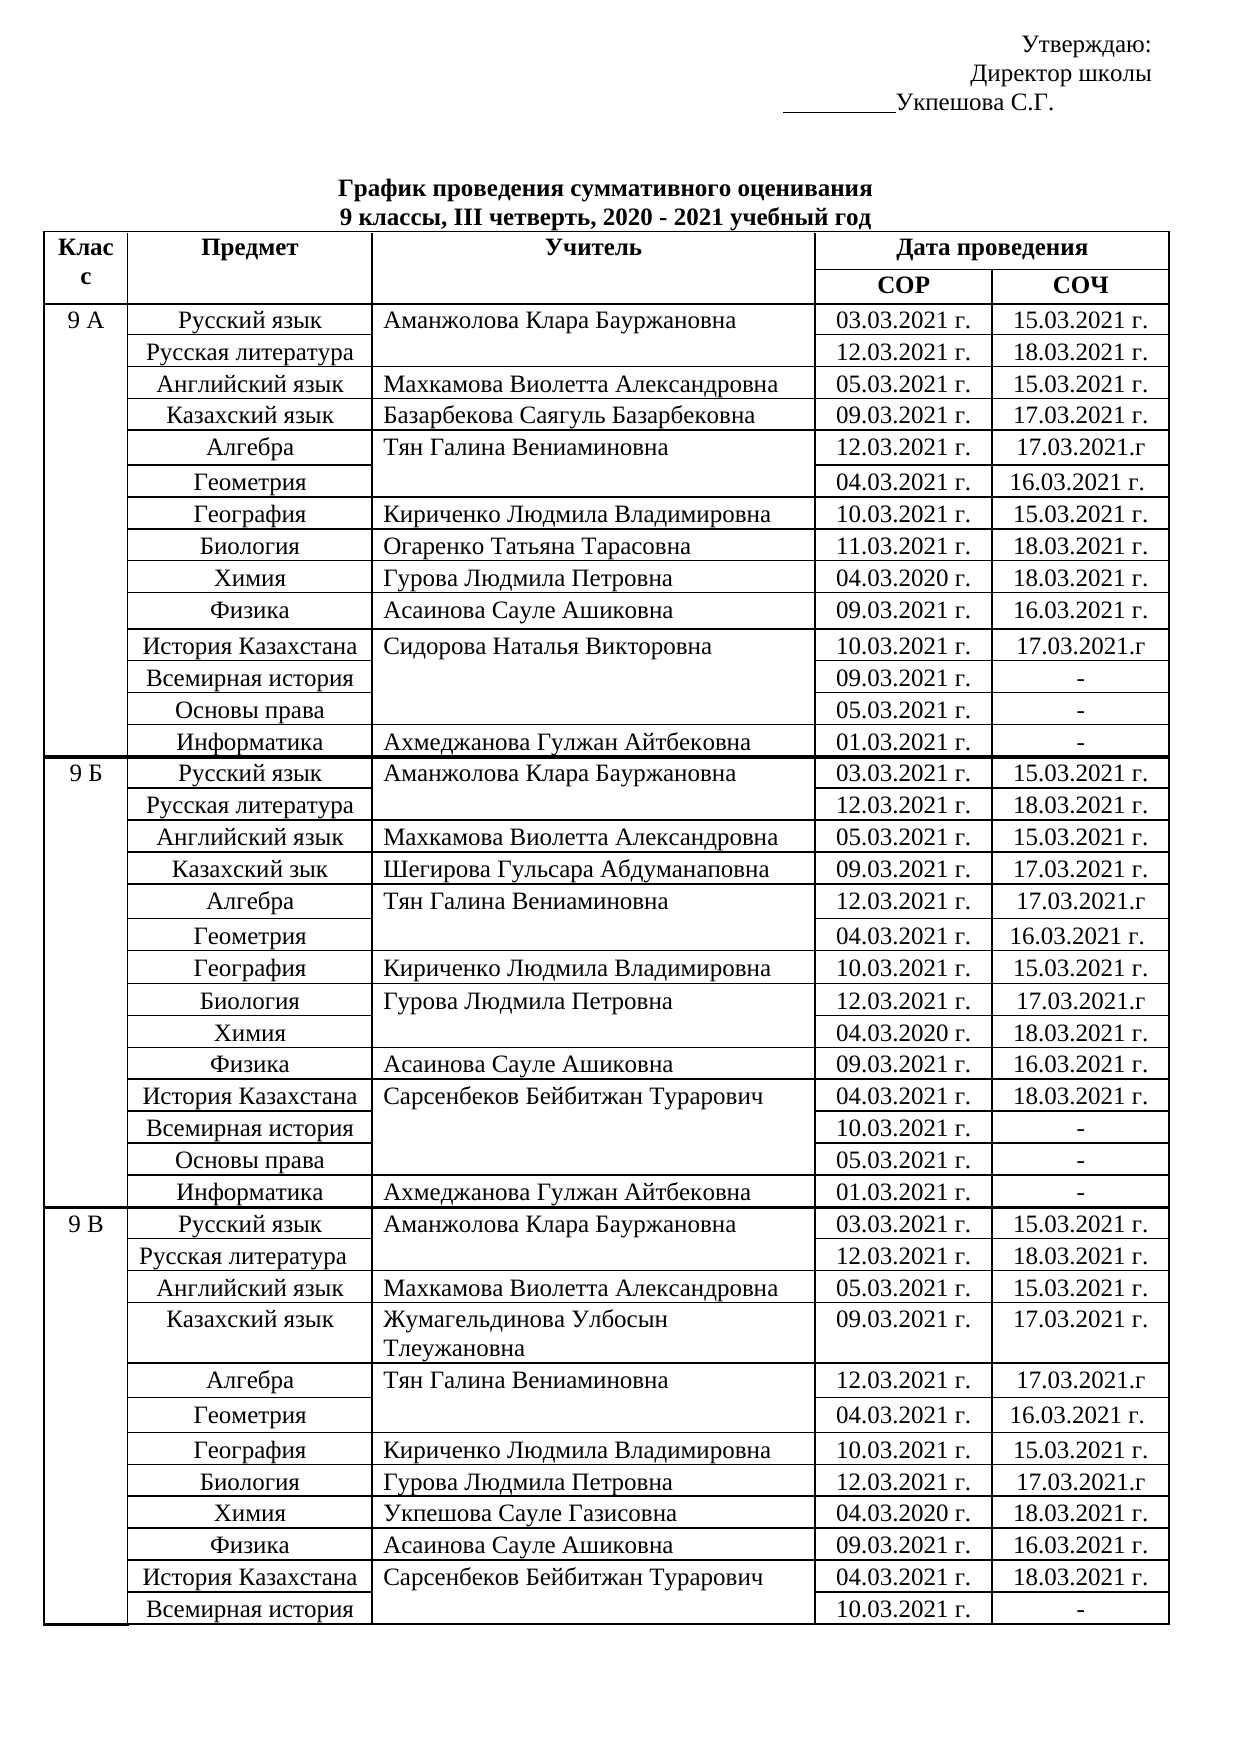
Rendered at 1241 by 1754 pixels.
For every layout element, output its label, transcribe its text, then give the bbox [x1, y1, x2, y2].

table_cell - [993, 661, 1168, 692]
table_cell 12.03.2021 г. [816, 789, 991, 819]
table_cell Всемирная история [128, 661, 371, 692]
table_cell - [993, 1144, 1168, 1174]
table_cell Биология [128, 1465, 371, 1495]
table_cell 05.03.2021 г. [816, 821, 991, 851]
text Директор школы [59, 58, 1152, 87]
text График проведения суммативного оценивания [59, 173, 1152, 202]
table_cell Тян Галина Вениаминовна [373, 885, 814, 949]
table_cell География [128, 1433, 371, 1463]
table_cell - [993, 693, 1168, 723]
table_cell Жумагельдинова Улбосын Тлеужановна [373, 1303, 814, 1362]
table_cell 17.03.2021 г. [993, 1303, 1168, 1362]
table_cell Геометрия [128, 919, 371, 949]
table_cell 18.03.2021 г. [993, 561, 1168, 592]
table_cell 10.03.2021 г. [816, 1112, 991, 1142]
table_cell Ахмеджанова Гулжан Айтбековна [373, 725, 814, 755]
table_cell Тян Галина Вениаминовна [373, 431, 814, 496]
table_cell Геометрия [128, 1398, 371, 1432]
table_cell География [128, 951, 371, 983]
table_cell 17.03.2021.г [993, 984, 1168, 1014]
table_cell 17.03.2021.г [993, 1364, 1168, 1397]
table_cell Шегирова Гульсара Абдуманаповна [373, 853, 814, 883]
table_cell Аманжолова Клара Бауржановна [373, 1209, 814, 1269]
table_cell Русский язык [128, 759, 371, 787]
table_cell 15.03.2021 г. [993, 305, 1168, 334]
table_cell 15.03.2021 г. [993, 821, 1168, 851]
table_cell Алгебра [128, 885, 371, 918]
table_cell Махкамова Виолетта Александровна [373, 821, 814, 851]
table_cell Английский язык [128, 821, 371, 851]
table_cell 9 Б [45, 759, 127, 1206]
table_cell Физика [128, 593, 371, 628]
table_cell 16.03.2021 г. [993, 1398, 1168, 1432]
table_cell 03.03.2021 г. [816, 305, 991, 334]
table_cell Гурова Людмила Петровна [373, 1465, 814, 1495]
table_cell Физика [128, 1529, 371, 1559]
table_cell Асаинова Сауле Ашиковна [373, 593, 814, 628]
table_cell Информатика [128, 1176, 371, 1206]
text Утверждаю: [59, 29, 1152, 58]
table_cell Казахский зык [128, 853, 371, 883]
table_cell 09.03.2021 г. [816, 1303, 991, 1362]
table_cell 18.03.2021 г. [993, 1080, 1168, 1110]
table_cell 18.03.2021 г. [993, 789, 1168, 819]
table_cell Аманжолова Клара Бауржановна [373, 305, 814, 366]
table_cell 12.03.2021 г. [816, 885, 991, 918]
table_cell Кириченко Людмила Владимировна [373, 1433, 814, 1463]
table_cell 16.03.2021 г. [993, 466, 1168, 496]
table_cell 15.03.2021 г. [993, 1209, 1168, 1238]
table_cell 15.03.2021 г. [993, 1271, 1168, 1301]
table_header Класс [45, 232, 127, 303]
table_cell - [993, 1593, 1168, 1623]
table_cell Русский язык [128, 305, 371, 334]
table_cell 16.03.2021 г. [993, 919, 1168, 949]
table_cell 17.03.2021.г [993, 1465, 1168, 1495]
table_cell Сарсенбеков Бейбитжан Турарович [373, 1561, 814, 1623]
table_cell 04.03.2021 г. [816, 1561, 991, 1591]
table_cell 15.03.2021 г. [993, 498, 1168, 528]
table_cell 16.03.2021 г. [993, 1048, 1168, 1078]
table_cell Русский язык [128, 1209, 371, 1238]
table_cell Кириченко Людмила Владимировна [373, 498, 814, 528]
table_cell 09.03.2021 г. [816, 399, 991, 429]
table_cell Ахмеджанова Гулжан Айтбековна [373, 1176, 814, 1206]
table_cell 05.03.2021 г. [816, 693, 991, 723]
table_cell 9 В [45, 1209, 127, 1623]
table_cell 15.03.2021 г. [993, 759, 1168, 787]
table_cell Основы права [128, 1144, 371, 1174]
table_cell 09.03.2021 г. [816, 1048, 991, 1078]
table_cell 09.03.2021 г. [816, 853, 991, 883]
table_cell Сидорова Наталья Викторовна [373, 630, 814, 723]
table_cell 17.03.2021.г [993, 630, 1168, 660]
table_cell - [993, 1112, 1168, 1142]
table_cell Информатика [128, 725, 371, 755]
table_cell Русская литература [128, 789, 371, 819]
table_cell Махкамова Виолетта Александровна [373, 367, 814, 397]
table_cell Химия [128, 1016, 371, 1046]
table_cell История Казахстана [128, 1080, 371, 1110]
table_cell Казахский язык [128, 1303, 371, 1362]
table_cell Махкамова Виолетта Александровна [373, 1271, 814, 1301]
text 9 классы, IІI четверть, 2020 - 2021 учебный год [59, 202, 1152, 231]
table_cell 15.03.2021 г. [993, 951, 1168, 983]
table_cell Аманжолова Клара Бауржановна [373, 759, 814, 819]
table_cell 18.03.2021 г. [993, 335, 1168, 366]
table_cell 10.03.2021 г. [816, 630, 991, 660]
table_cell 10.03.2021 г. [816, 498, 991, 528]
table_cell Казахский язык [128, 399, 371, 429]
table_cell 12.03.2021 г. [816, 431, 991, 464]
table_cell Сарсенбеков Бейбитжан Турарович [373, 1080, 814, 1174]
table_cell Русская литература [128, 335, 371, 366]
table_header Предмет [128, 232, 372, 303]
table_cell 12.03.2021 г. [816, 1465, 991, 1495]
table_cell 17.03.2021.г [993, 885, 1168, 918]
table_cell 12.03.2021 г. [816, 1364, 991, 1397]
table_cell Укпешова Сауле Газисовна [373, 1497, 814, 1527]
table_cell Асаинова Сауле Ашиковна [373, 1529, 814, 1559]
table_cell 03.03.2021 г. [816, 1209, 991, 1238]
table_cell 10.03.2021 г. [816, 1593, 991, 1623]
table_cell Огаренко Татьяна Тарасовна [373, 530, 814, 560]
table_cell 11.03.2021 г. [816, 530, 991, 560]
table_cell Асаинова Сауле Ашиковна [373, 1048, 814, 1078]
table_cell 18.03.2021 г. [993, 1239, 1168, 1269]
table_header Дата проведения [816, 232, 1168, 268]
table_cell 05.03.2021 г. [816, 367, 991, 397]
table_cell 15.03.2021 г. [993, 1433, 1168, 1463]
table_cell История Казахстана [128, 1561, 371, 1591]
table_cell 10.03.2021 г. [816, 1433, 991, 1463]
table_cell 03.03.2021 г. [816, 759, 991, 787]
table_cell Биология [128, 530, 371, 560]
table_cell 09.03.2021 г. [816, 593, 991, 628]
table_cell 01.03.2021 г. [816, 725, 991, 755]
table_cell Алгебра [128, 431, 371, 464]
table_cell Кириченко Людмила Владимировна [373, 951, 814, 983]
table_header Учитель [373, 232, 815, 303]
table_cell 17.03.2021 г. [993, 853, 1168, 883]
table_cell 05.03.2021 г. [816, 1144, 991, 1174]
table_cell Всемирная история [128, 1112, 371, 1142]
table_cell 04.03.2021 г. [816, 1398, 991, 1432]
table_cell 15.03.2021 г. [993, 367, 1168, 397]
table_cell 04.03.2021 г. [816, 466, 991, 496]
table_cell 10.03.2021 г. [816, 951, 991, 983]
table_cell 18.03.2021 г. [993, 1561, 1168, 1591]
text Укпешова С.Г. [59, 87, 1152, 116]
table_cell История Казахстана [128, 630, 371, 660]
table_cell Основы права [128, 693, 371, 723]
table_cell География [128, 498, 371, 528]
table_cell 04.03.2020 г. [816, 561, 991, 592]
table_cell 18.03.2021 г. [993, 530, 1168, 560]
table_cell Базарбекова Саягуль Базарбековна [373, 399, 814, 429]
table_cell СОР [816, 270, 991, 303]
table_cell 18.03.2021 г. [993, 1016, 1168, 1046]
table_cell Гурова Людмила Петровна [373, 561, 814, 592]
table_cell Английский язык [128, 1271, 371, 1301]
table_cell 04.03.2021 г. [816, 1080, 991, 1110]
table_cell Биология [128, 984, 371, 1014]
table_cell Химия [128, 1497, 371, 1527]
table_cell Химия [128, 561, 371, 592]
table_cell 12.03.2021 г. [816, 1239, 991, 1269]
table_cell 12.03.2021 г. [816, 335, 991, 366]
table_cell - [993, 725, 1168, 755]
table_cell 01.03.2021 г. [816, 1176, 991, 1206]
table_cell 9 А [45, 305, 127, 755]
table_cell Алгебра [128, 1364, 371, 1397]
table_cell 17.03.2021 г. [993, 399, 1168, 429]
table_cell Тян Галина Вениаминовна [373, 1364, 814, 1432]
table_cell - [993, 1176, 1168, 1206]
table_cell Английский язык [128, 367, 371, 397]
table_cell Физика [128, 1048, 371, 1078]
table_cell 04.03.2021 г. [816, 919, 991, 949]
table_cell СОЧ [993, 270, 1168, 303]
table_cell Геометрия [128, 466, 371, 496]
table_cell 16.03.2021 г. [993, 593, 1168, 628]
table_cell 04.03.2020 г. [816, 1497, 991, 1527]
table_cell 05.03.2021 г. [816, 1271, 991, 1301]
table_cell Русская литература [128, 1239, 371, 1269]
table_cell 17.03.2021.г [993, 431, 1168, 464]
table_cell 04.03.2020 г. [816, 1016, 991, 1046]
table_cell 12.03.2021 г. [816, 984, 991, 1014]
table_cell 09.03.2021 г. [816, 1529, 991, 1559]
table_cell 09.03.2021 г. [816, 661, 991, 692]
table_cell Гурова Людмила Петровна [373, 984, 814, 1046]
table_cell 18.03.2021 г. [993, 1497, 1168, 1527]
table_cell 16.03.2021 г. [993, 1529, 1168, 1559]
table_cell Всемирная история [128, 1593, 371, 1623]
